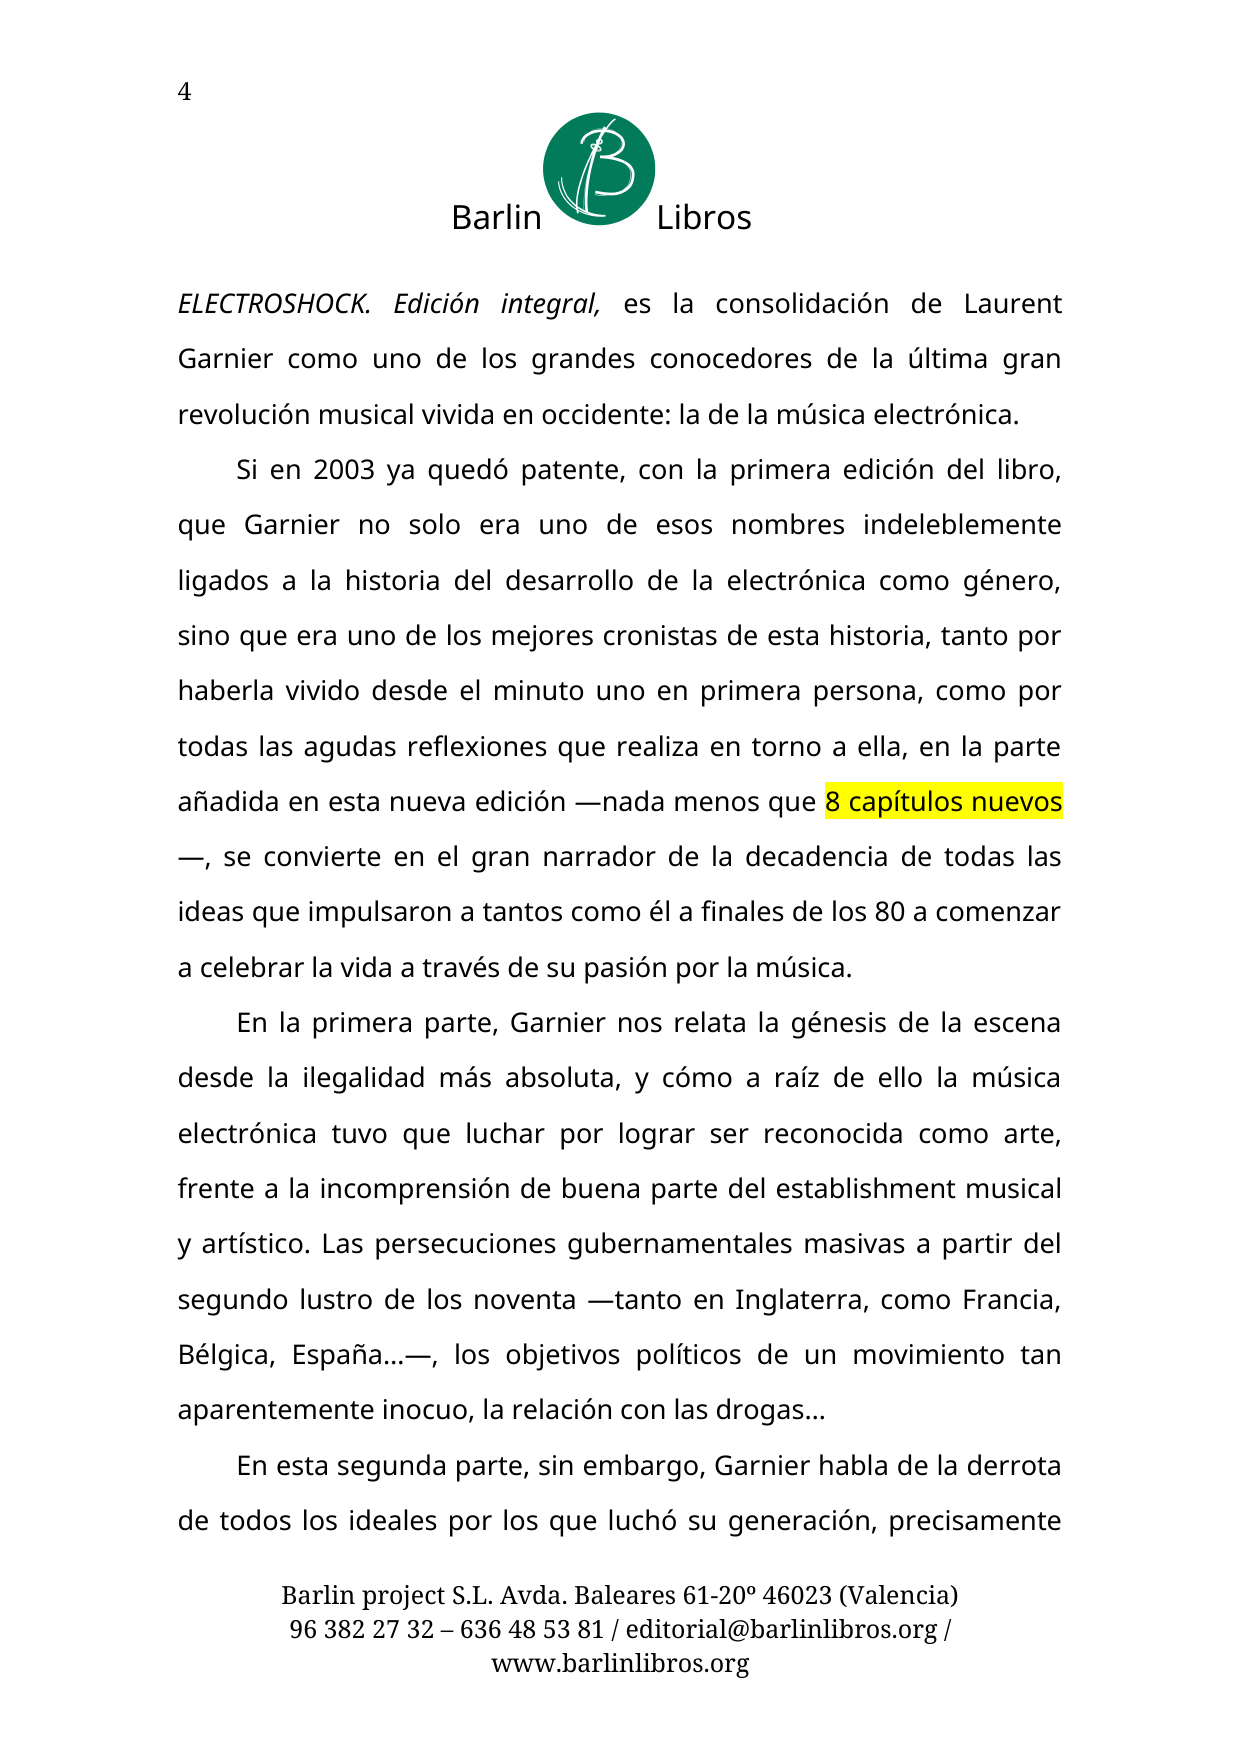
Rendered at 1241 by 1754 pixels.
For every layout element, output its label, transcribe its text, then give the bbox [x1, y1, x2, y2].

text ELECTROSHOCK. Edición integral, es la consolidación de Laurent Garnier como uno de los grandes conocedores de la última gran revolución musical vivida en occidente: la de la música electrónica. [177, 284, 1063, 432]
text Si en 2003 ya quedó patente, con la primera edición del libro, que Garnier no solo era uno de esos nombres indeleblemente ligados a la historia del desarrollo de la electrónica como género, sino que era uno de los mejores cronistas de esta historia, tanto por haberla vivido desde el minuto uno en primera persona, como por todas las agudas reflexiones que realiza en torno a ella, en la parte añadida en esta nueva edición —nada menos que 8 capítulos nuevos—, se convierte en el gran narrador de la decadencia de todas las ideas que impulsaron a tantos como él a finales de los 80 a comenzar a celebrar la vida a través de su pasión por la música. [177, 450, 1063, 985]
picture [542, 107, 656, 230]
text En la primera parte, Garnier nos relata la génesis de la escena desde la ilegalidad más absoluta, y cómo a raíz de ello la música electrónica tuvo que luchar por lograr ser reconocida como arte, frente a la incomprensión de buena parte del establishment musical y artístico. Las persecuciones gubernamentales masivas a partir del segundo lustro de los noventa —tanto en Inglaterra, como Francia, Bélgica, España…—, los objetivos políticos de un movimiento tan aparentemente inocuo, la relación con las drogas… [177, 1003, 1063, 1428]
